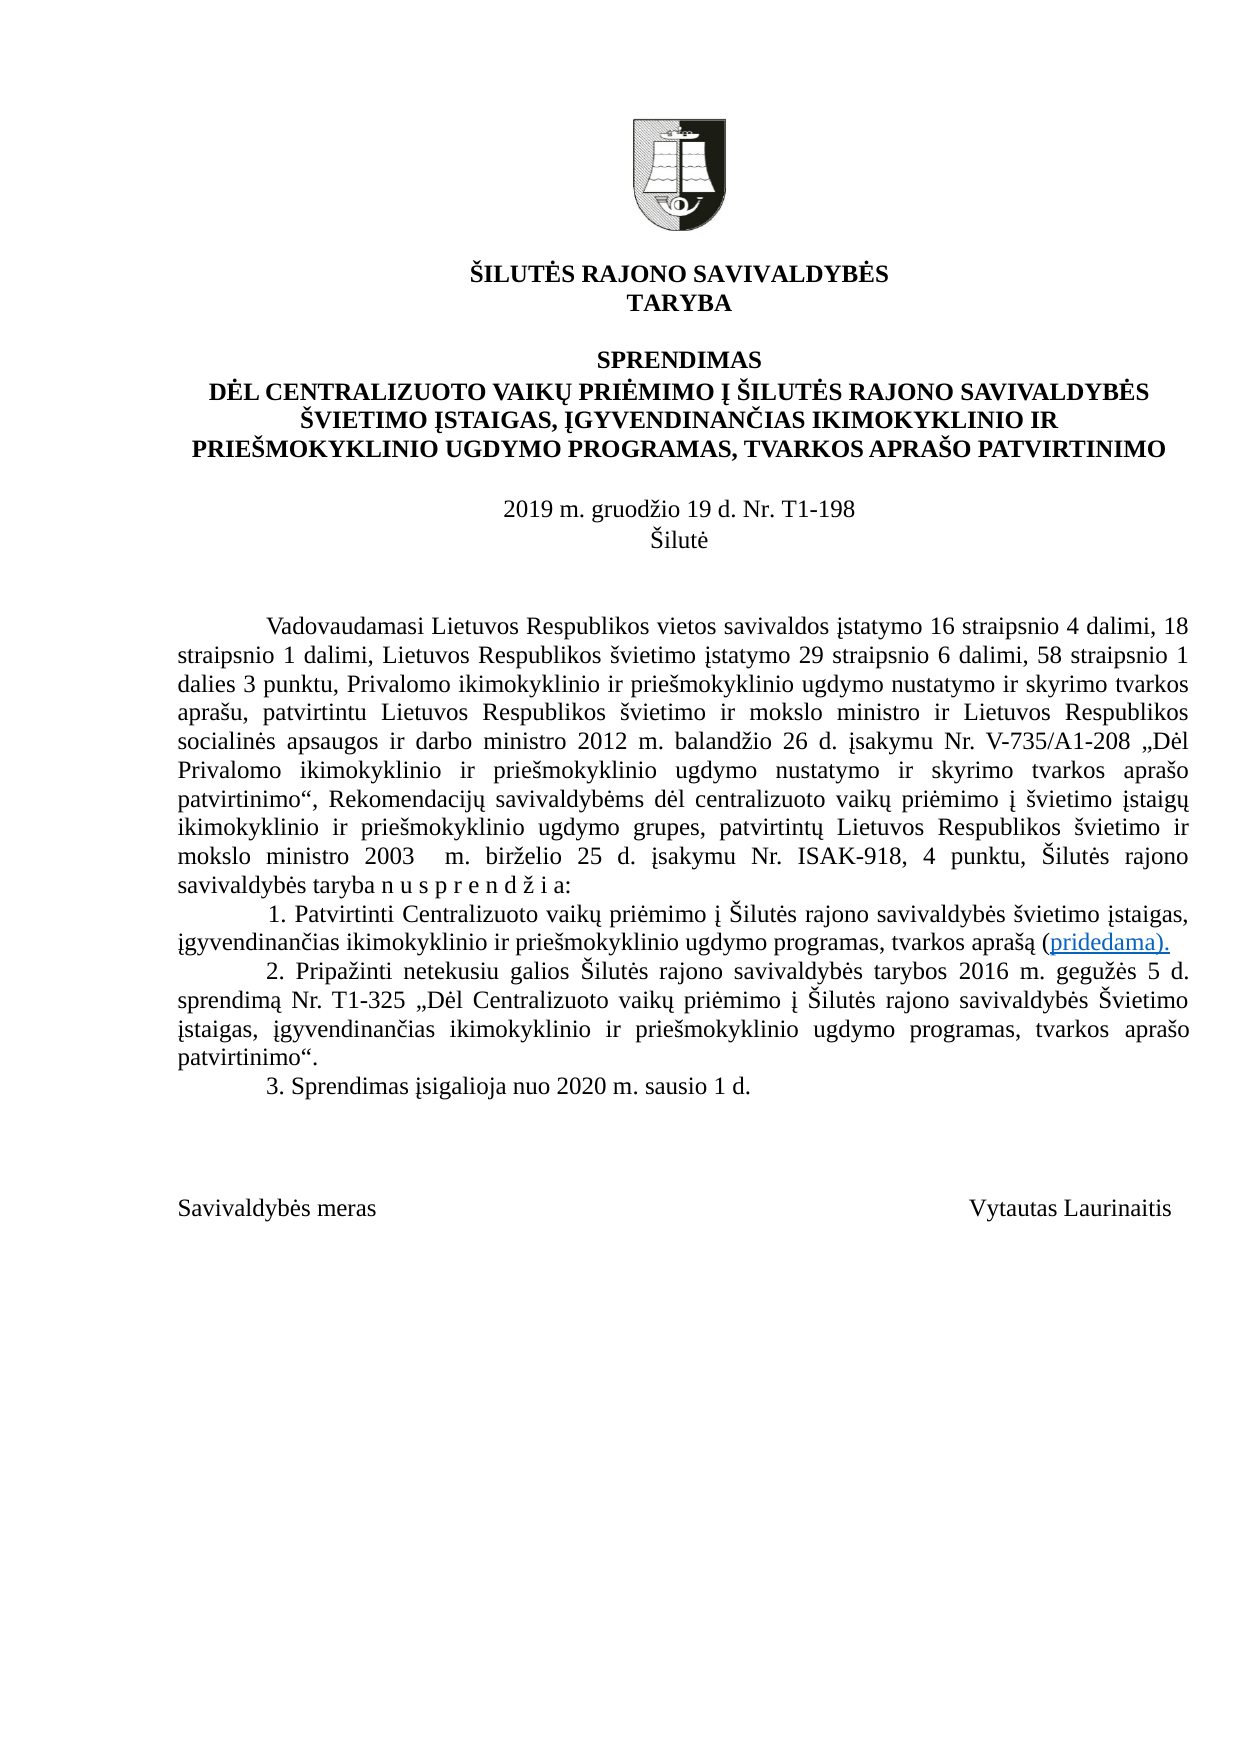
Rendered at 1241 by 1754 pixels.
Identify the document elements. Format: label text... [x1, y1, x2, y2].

text 3. Sprendimas įsigalioja nuo 2020 m. sausio 1 d. [177, 1071, 1181, 1100]
text Vadovaudamasi Lietuvos Respublikos vietos savivaldos įstatymo 16 straipsnio 4 dalimi, 18 straipsnio 1 dalimi, Lietuvos Respublikos švietimo įstatymo 29 straipsnio 6 dalimi, 58 straipsnio 1 dalies 3 punktu, Privalomo ikimokyklinio ir priešmokyklinio ugdymo nustatymo ir skyrimo tvarkos aprašu, patvirtintu Lietuvos Respublikos švietimo ir mokslo ministro ir Lietuvos Respublikos socialinės apsaugos ir darbo ministro 2012 m. balandžio 26 d. įsakymu Nr. V-735/A1-208 „Dėl Privalomo ikimokyklinio ir priešmokyklinio ugdymo nustatymo ir skyrimo tvarkos aprašo patvirtinimo“, Rekomendacijų savivaldybėms dėl centralizuoto vaikų priėmimo į švietimo įstaigų ikimokyklinio ir priešmokyklinio ugdymo grupes, patvirtintų Lietuvos Respublikos švietimo ir mokslo ministro 2003 m. birželio 25 d. įsakymu Nr. ISAK-918, 4 punktu, Šilutės rajono savivaldybės taryba n u s p r e n d ž i a: [177, 611, 1190, 899]
text ŠILUTĖS RAJONO savivaldybės [177, 259, 1181, 288]
text DĖL CENTRALIZUOTO VAIKŲ PRIĖMIMO Į ŠILUTĖS RAJONO SAVIVALDYBĖS ŠVIETIMO ĮSTAIGAS, ĮGYVENDINANČIAS IKIMOKYKLINIO IR PRIEŠMOKYKLINIO UGDYMO PROGRAMAS, TVARKOS APRAŠO PATVIRTINIMO [177, 377, 1181, 463]
text SPRENDIMAS [177, 346, 1181, 374]
text 1. Patvirtinti Centralizuoto vaikų priėmimo į Šilutės rajono savivaldybės švietimo įstaigas, įgyvendinančias ikimokyklinio ir priešmokyklinio ugdymo programas, tvarkos aprašą (pridedama). [177, 899, 1190, 956]
text 2. Pripažinti netekusiu galios Šilutės rajono savivaldybės tarybos 2016 m. gegužės 5 d. sprendimą Nr. T1-325 „Dėl Centralizuoto vaikų priėmimo į Šilutės rajono savivaldybės Švietimo įstaigas, įgyvendinančias ikimokyklinio ir priešmokyklinio ugdymo programas, tvarkos aprašo patvirtinimo“. [177, 956, 1190, 1071]
text Šilutė [177, 525, 1181, 554]
text 2019 m. gruodžio 19 d. Nr. T1-198 [177, 494, 1181, 523]
picture [632, 118, 727, 231]
text taryba [177, 288, 1181, 317]
text Savivaldybės meras Vytautas Laurinaitis [177, 1193, 1181, 1222]
